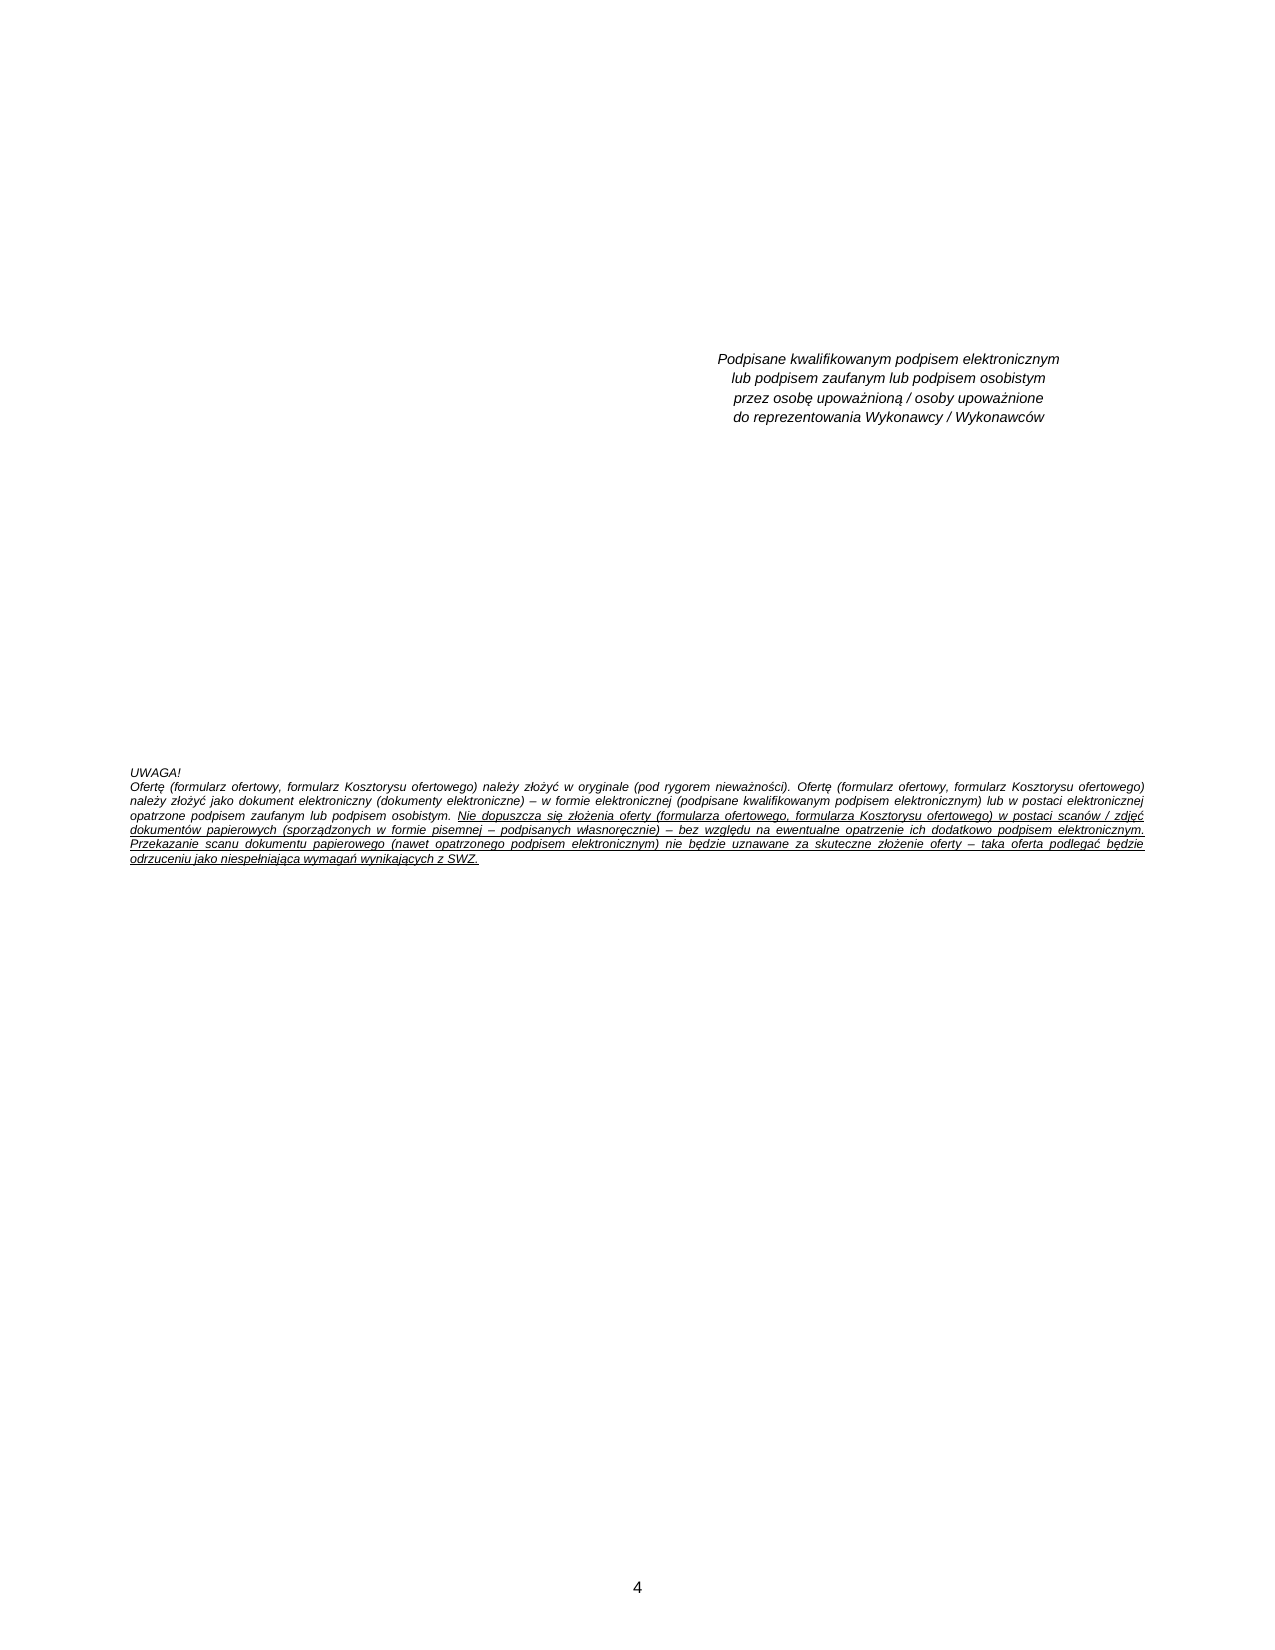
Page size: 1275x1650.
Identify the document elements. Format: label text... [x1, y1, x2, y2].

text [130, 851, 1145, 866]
text Ofertę (formularz ofertowy, formularz Kosztorysu ofertowego) należy złożyć w oryginale (pod rygorem nieważności). Ofertę (formularz ofertowy, formularz Kosztorysu ofertowego) należy złożyć jako dokument elektroniczny (dokumenty elektroniczne) – w formie elektronicznej (podpisane kwalifikowanym podpisem elektronicznym) lub w postaci elektronicznej opatrzone podpisem zaufanym lub podpisem osobistym. Nie dopuszcza się złożenia oferty (formularza ofertowego, formularza Kosztorysu ofertowego) w postaci scanów / zdjęć dokumentów papierowych (sporządzonych w formie pisemnej – podpisanych własnoręcznie) – bez względu na ewentualne opatrzenie ich dodatkowo podpisem elektronicznym. Przekazanie scanu dokumentu papierowego (nawet opatrzonego podpisem elektronicznym) nie będzie uznawane za skuteczne złożenie oferty – taka oferta podlegać będzie odrzuceniu jako niespełniająca wymagań wynikających z SWZ. [130, 779, 1145, 836]
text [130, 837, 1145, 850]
text UWAGA! [130, 765, 1145, 779]
